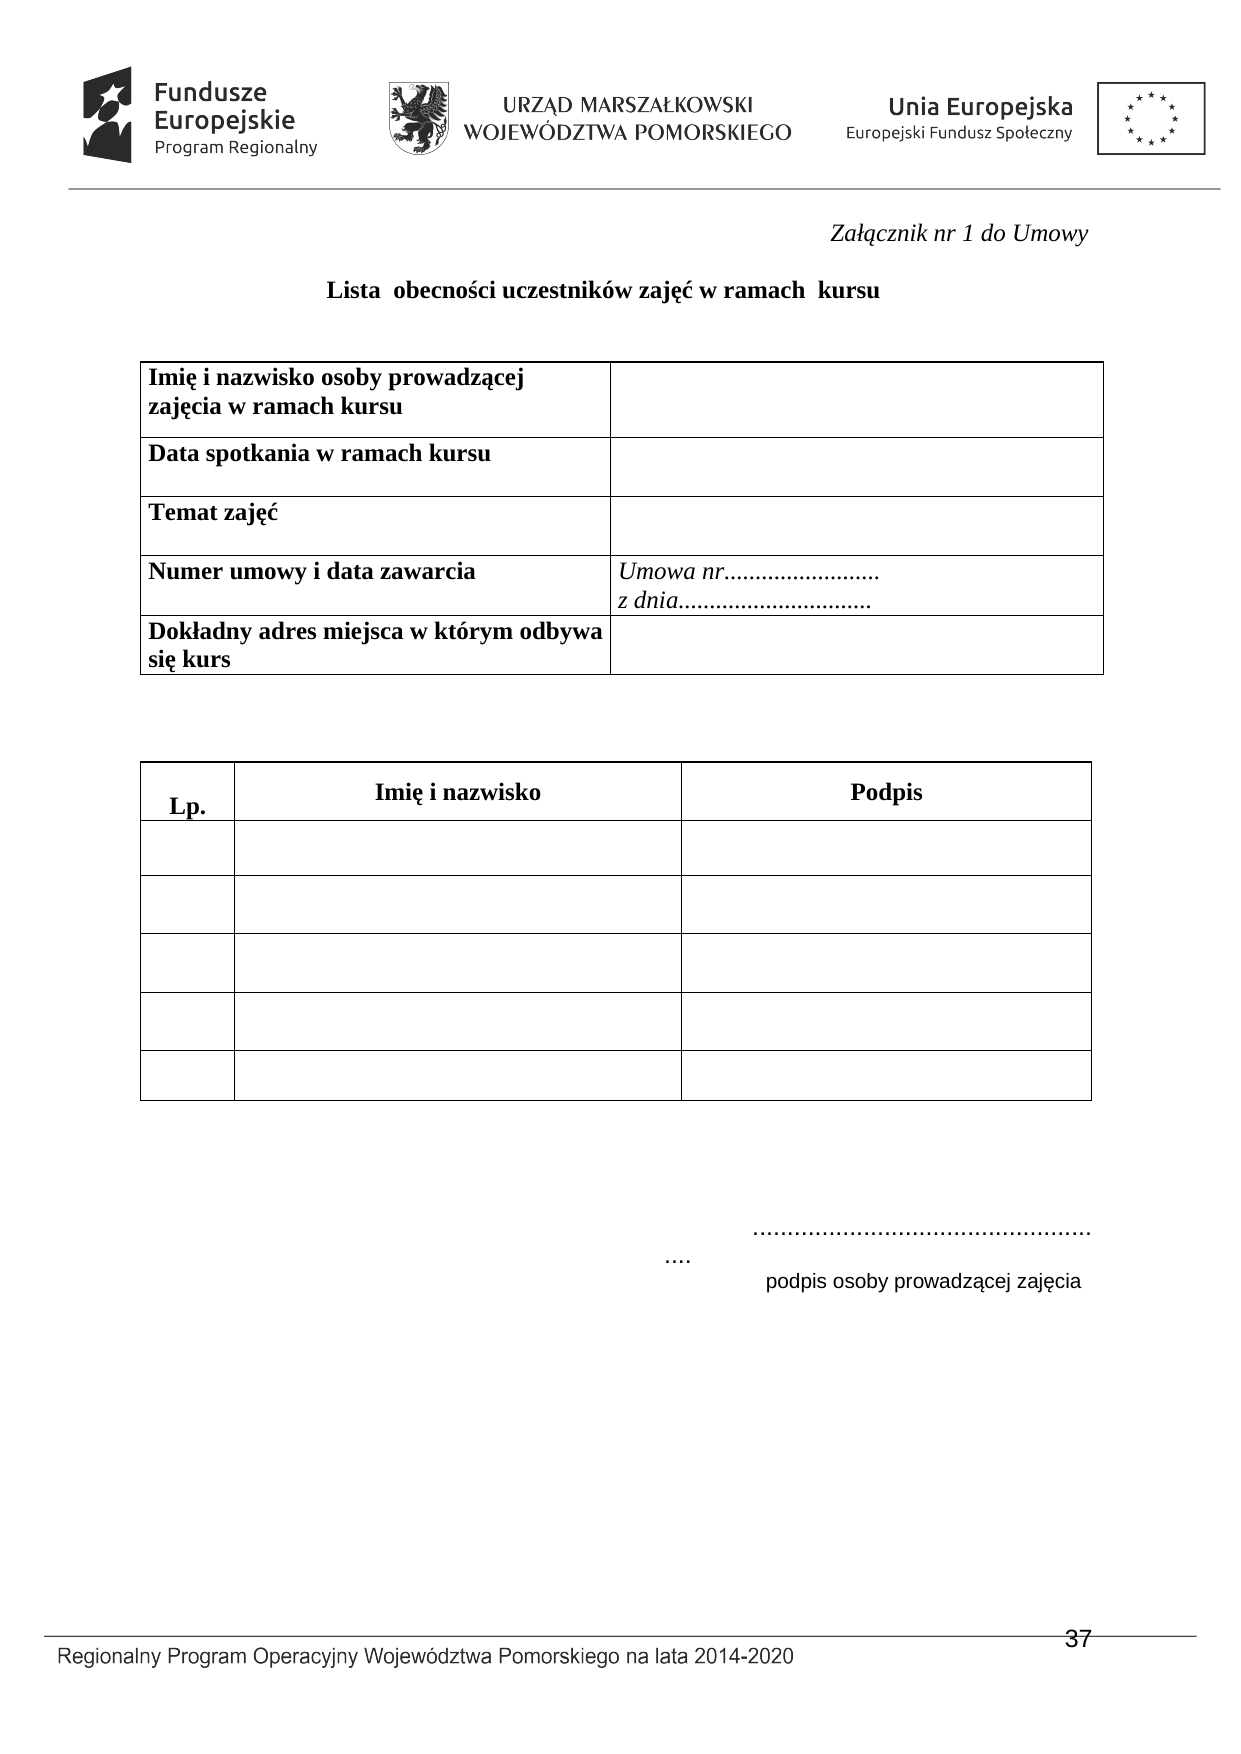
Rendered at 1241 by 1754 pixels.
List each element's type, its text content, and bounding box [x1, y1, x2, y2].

table_cell [235, 993, 681, 1050]
table_cell [682, 1051, 1091, 1100]
table_cell [682, 934, 1091, 992]
text ..................................................... [664, 1187, 1092, 1269]
text podpis osoby prowadzącej zajęcia [295, 1269, 1092, 1293]
table_header Podpis [682, 763, 1091, 820]
table_cell [235, 1051, 681, 1100]
table_cell [235, 821, 681, 874]
table_cell [141, 993, 234, 1050]
table_cell Numer umowy i data zawarcia [141, 556, 610, 615]
table_cell [235, 934, 681, 992]
table_header Imię i nazwisko [235, 763, 681, 820]
table_cell [141, 821, 234, 874]
table_cell Temat zajęć [141, 497, 610, 555]
picture [43, 1635, 1197, 1668]
picture [68, 66, 1221, 190]
text Załącznik nr 1 do Umowy [148, 218, 1092, 246]
table_header Lp. [141, 763, 234, 820]
table_cell [682, 993, 1091, 1050]
table_cell [682, 876, 1091, 933]
table_header Imię i nazwisko osoby prowadzącej zajęcia w ramach kursu [141, 363, 610, 437]
table_cell [682, 821, 1091, 874]
table_cell Umowa nr......................... z dnia............................... [611, 556, 1103, 615]
table_cell Data spotkania w ramach kursu [141, 438, 610, 496]
table_cell [141, 876, 234, 933]
text Lista obecności uczestników zajęć w ramach kursu [221, 275, 1092, 304]
table_header [611, 363, 1103, 437]
table_cell [611, 497, 1103, 555]
table_cell [141, 934, 234, 992]
table_cell [611, 616, 1103, 674]
table_cell [235, 876, 681, 933]
table_cell Dokładny adres miejsca w którym odbywa się kurs [141, 616, 610, 674]
table_cell [611, 438, 1103, 496]
table_cell [141, 1051, 234, 1100]
